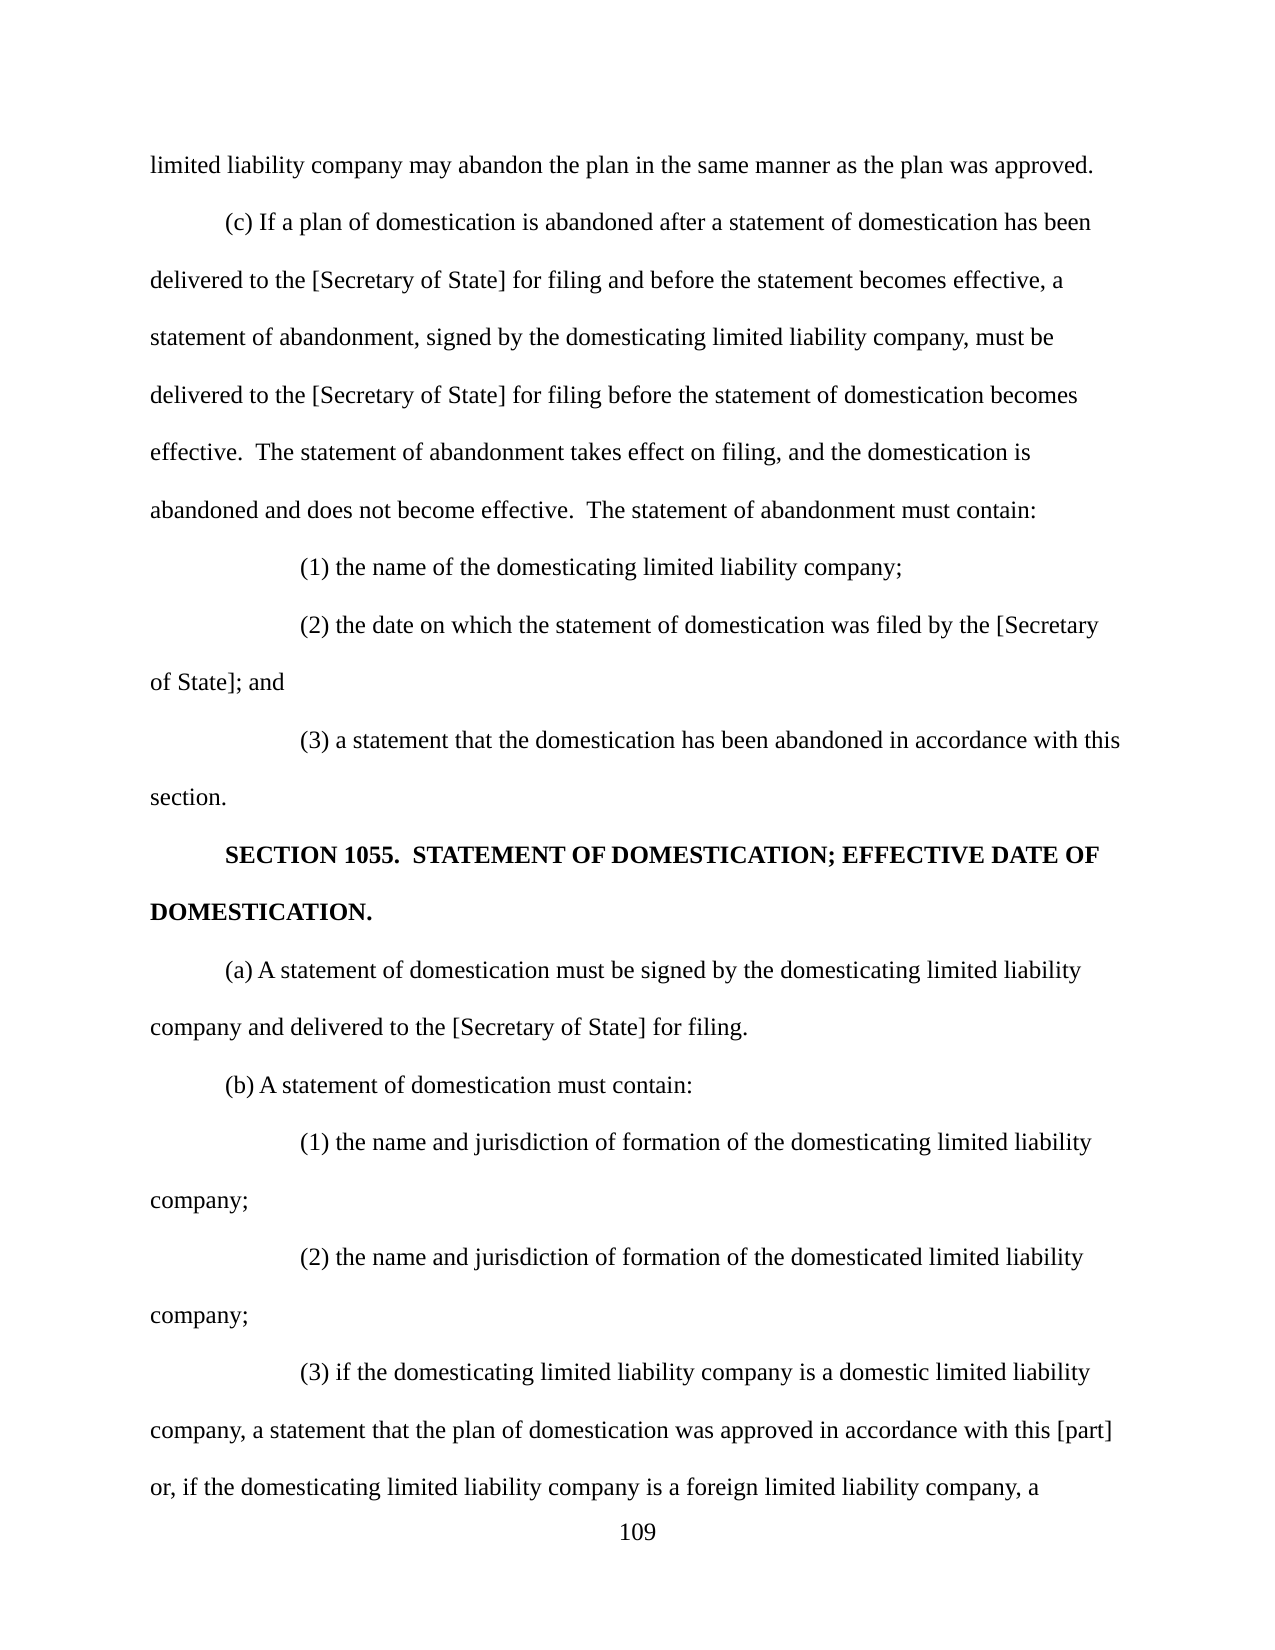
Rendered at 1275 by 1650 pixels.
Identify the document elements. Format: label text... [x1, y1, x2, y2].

text (1) the name and jurisdiction of formation of the domesticating limited liability company; [150, 1127, 1125, 1214]
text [150, 150, 1125, 179]
text (1) the name of the domesticating limited liability company; [150, 552, 1125, 581]
text (c) If a plan of domestication is abandoned after a statement of domestication has been delivered to the [Secretary of State] for filing and before the statement becomes effective, a statement of abandonment, signed by the domesticating limited liability company, must be delivered to the [Secretary of State] for filing before the statement of domestication becomes effective. The statement of abandonment takes effect on filing, and the domestication is abandoned and does not become effective. The statement of abandonment must contain: [150, 207, 1125, 524]
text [150, 1357, 1125, 1501]
text (2) the name and jurisdiction of formation of the domesticated limited liability company; [150, 1242, 1125, 1329]
text (b) A statement of domestication must contain: [150, 1070, 1125, 1099]
subtitle SECTION 1055. STATEMENT OF DOMESTICATION; EFFECTIVE DATE OF DOMESTICATION. [150, 840, 1125, 926]
text (2) the date on which the statement of domestication was filed by the [Secretary of State]; and [150, 610, 1125, 696]
text (a) A statement of domestication must be signed by the domesticating limited liability company and delivered to the [Secretary of State] for filing. [150, 955, 1125, 1041]
text (3) a statement that the domestication has been abandoned in accordance with this section. [150, 725, 1125, 811]
